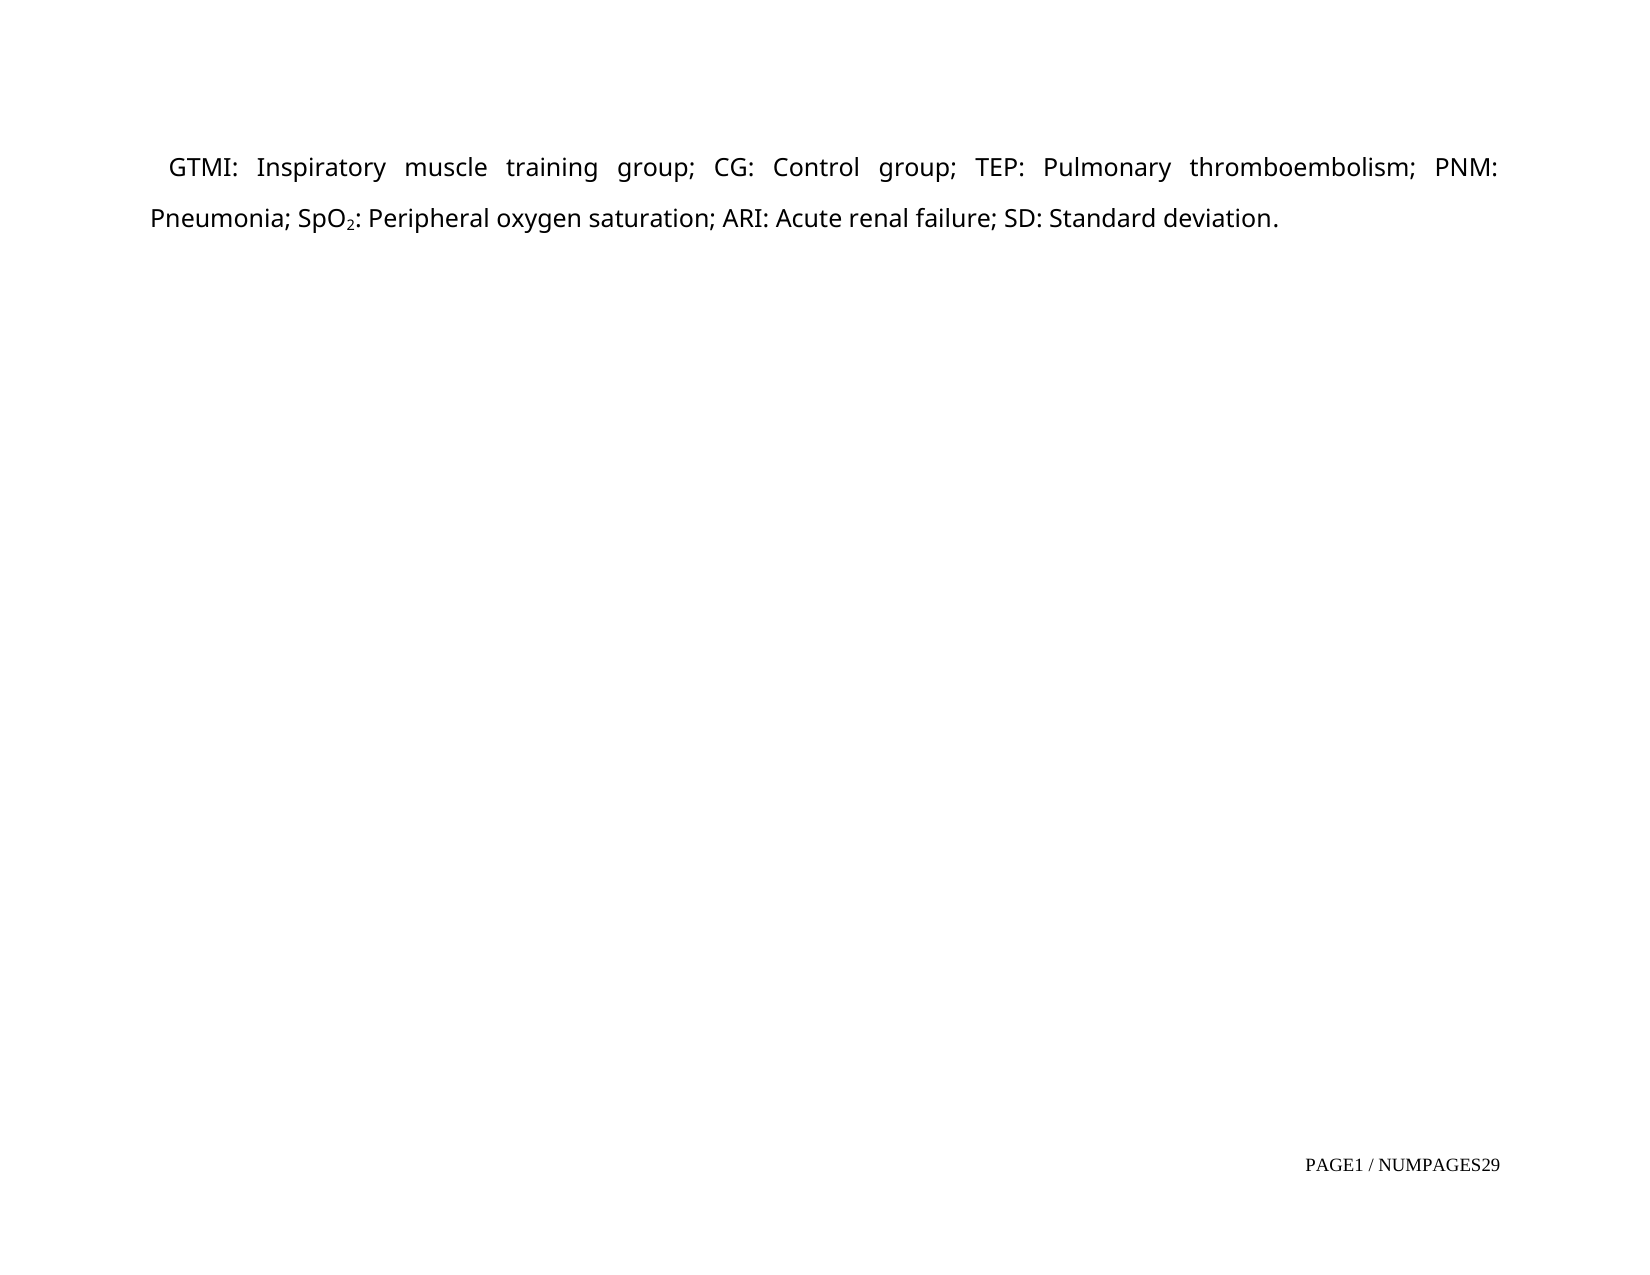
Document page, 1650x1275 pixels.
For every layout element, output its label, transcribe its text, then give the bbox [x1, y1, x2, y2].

text GTMI: Inspiratory muscle training group; CG: Control group; TEP: Pulmonary thromboembolism; PNM: Pneumonia; SpO2: Peripheral oxygen saturation; ARI: Acute renal failure; SD: Standard deviation. [150, 150, 1500, 235]
